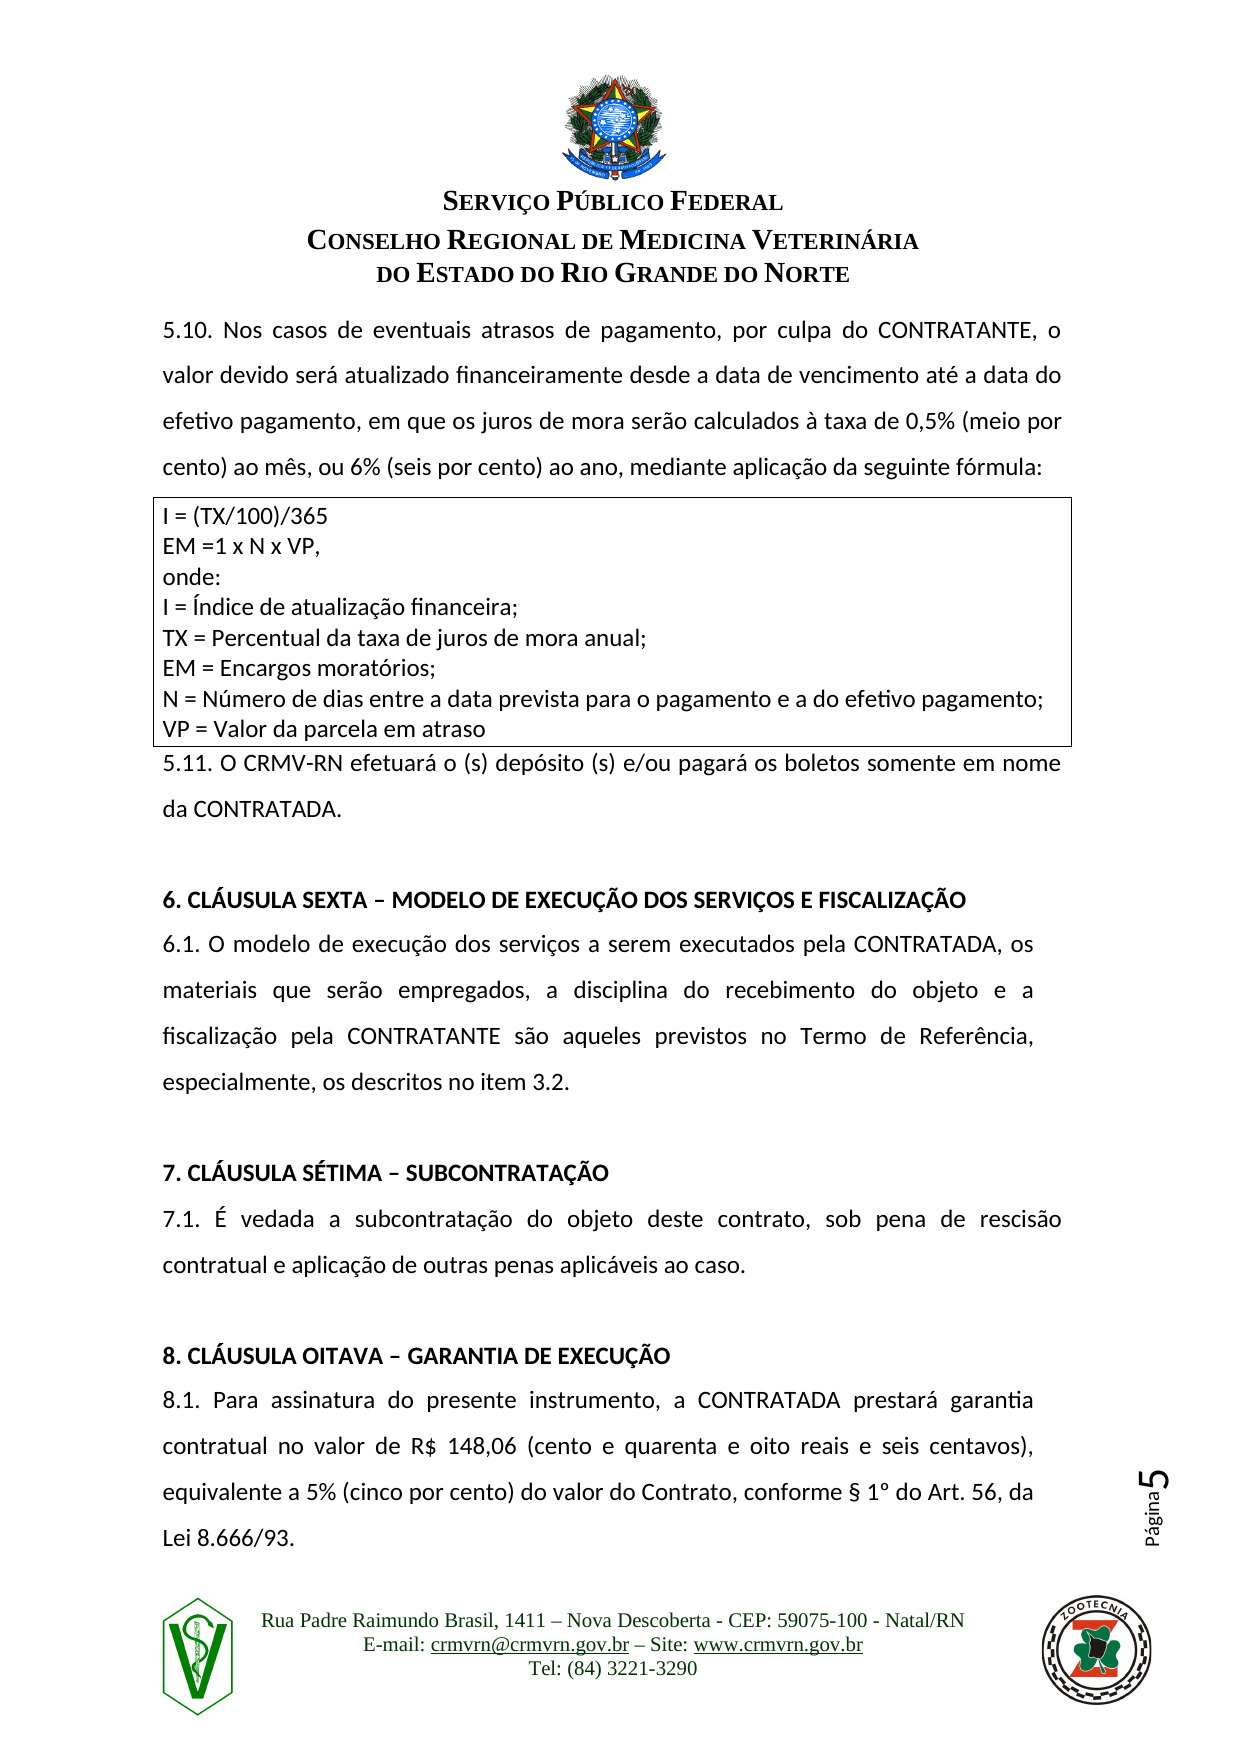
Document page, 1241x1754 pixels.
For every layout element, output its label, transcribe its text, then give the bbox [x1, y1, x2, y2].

text N = Número de dias entre a data prevista para o pagamento e a do efetivo pagamento; [162, 683, 1063, 710]
text 8.1. Para assinatura do presente instrumento, a CONTRATADA prestará garantia contratual no valor de R$ 148,06 (cento e quarenta e oito reais e seis centavos), equivalente a 5% (cinco por cento) do valor do Contrato, conforme § 1º do Art. 56, da Lei 8.666/93. [162, 1384, 1035, 1552]
text 6. CLÁUSULA SEXTA – MODELO DE EXECUÇÃO DOS SERVIÇOS E FISCALIZAÇÃO [162, 884, 1063, 915]
text 5.10. Nos casos de eventuais atrasos de pagamento, por culpa do CONTRATANTE, o valor devido será atualizado financeiramente desde a data de vencimento até a data do efetivo pagamento, em que os juros de mora serão calculados à taxa de 0,5% (meio por cento) ao mês, ou 6% (seis por cento) ao ano, mediante aplicação da seguinte fórmula: [162, 314, 1063, 482]
picture [1041, 1595, 1152, 1705]
text I = (TX/100)/365 [154, 498, 1071, 530]
text TX = Percentual da taxa de juros de mora anual; [162, 622, 1063, 652]
picture [553, 73, 673, 184]
text VP = Valor da parcela em atraso [154, 710, 1071, 746]
text onde: [162, 561, 1063, 591]
text 8. CLÁUSULA OITAVA – GARANTIA DE EXECUÇÃO [162, 1340, 1063, 1371]
text 7. CLÁUSULA SÉTIMA – SUBCONTRATAÇÃO [162, 1157, 1063, 1188]
text EM =1 x N x VP, [162, 530, 1063, 561]
text 7.1. É vedada a subcontratação do objeto deste contrato, sob pena de rescisão contratual e aplicação de outras penas aplicáveis ao caso. [162, 1203, 1063, 1279]
text I = Índice de atualização financeira; [162, 591, 1063, 622]
text EM = Encargos moratórios; [162, 652, 1063, 683]
picture [160, 1595, 235, 1717]
text 6.1. O modelo de execução dos serviços a serem executados pela CONTRATADA, os materiais que serão empregados, a disciplina do recebimento do objeto e a fiscalização pela CONTRATANTE são aqueles previstos no Termo de Referência, especialmente, os descritos no item 3.2. [162, 929, 1035, 1096]
text 5.11. O CRMV-RN efetuará o (s) depósito (s) e/ou pagará os boletos somente em nome da CONTRATADA. [162, 747, 1063, 823]
